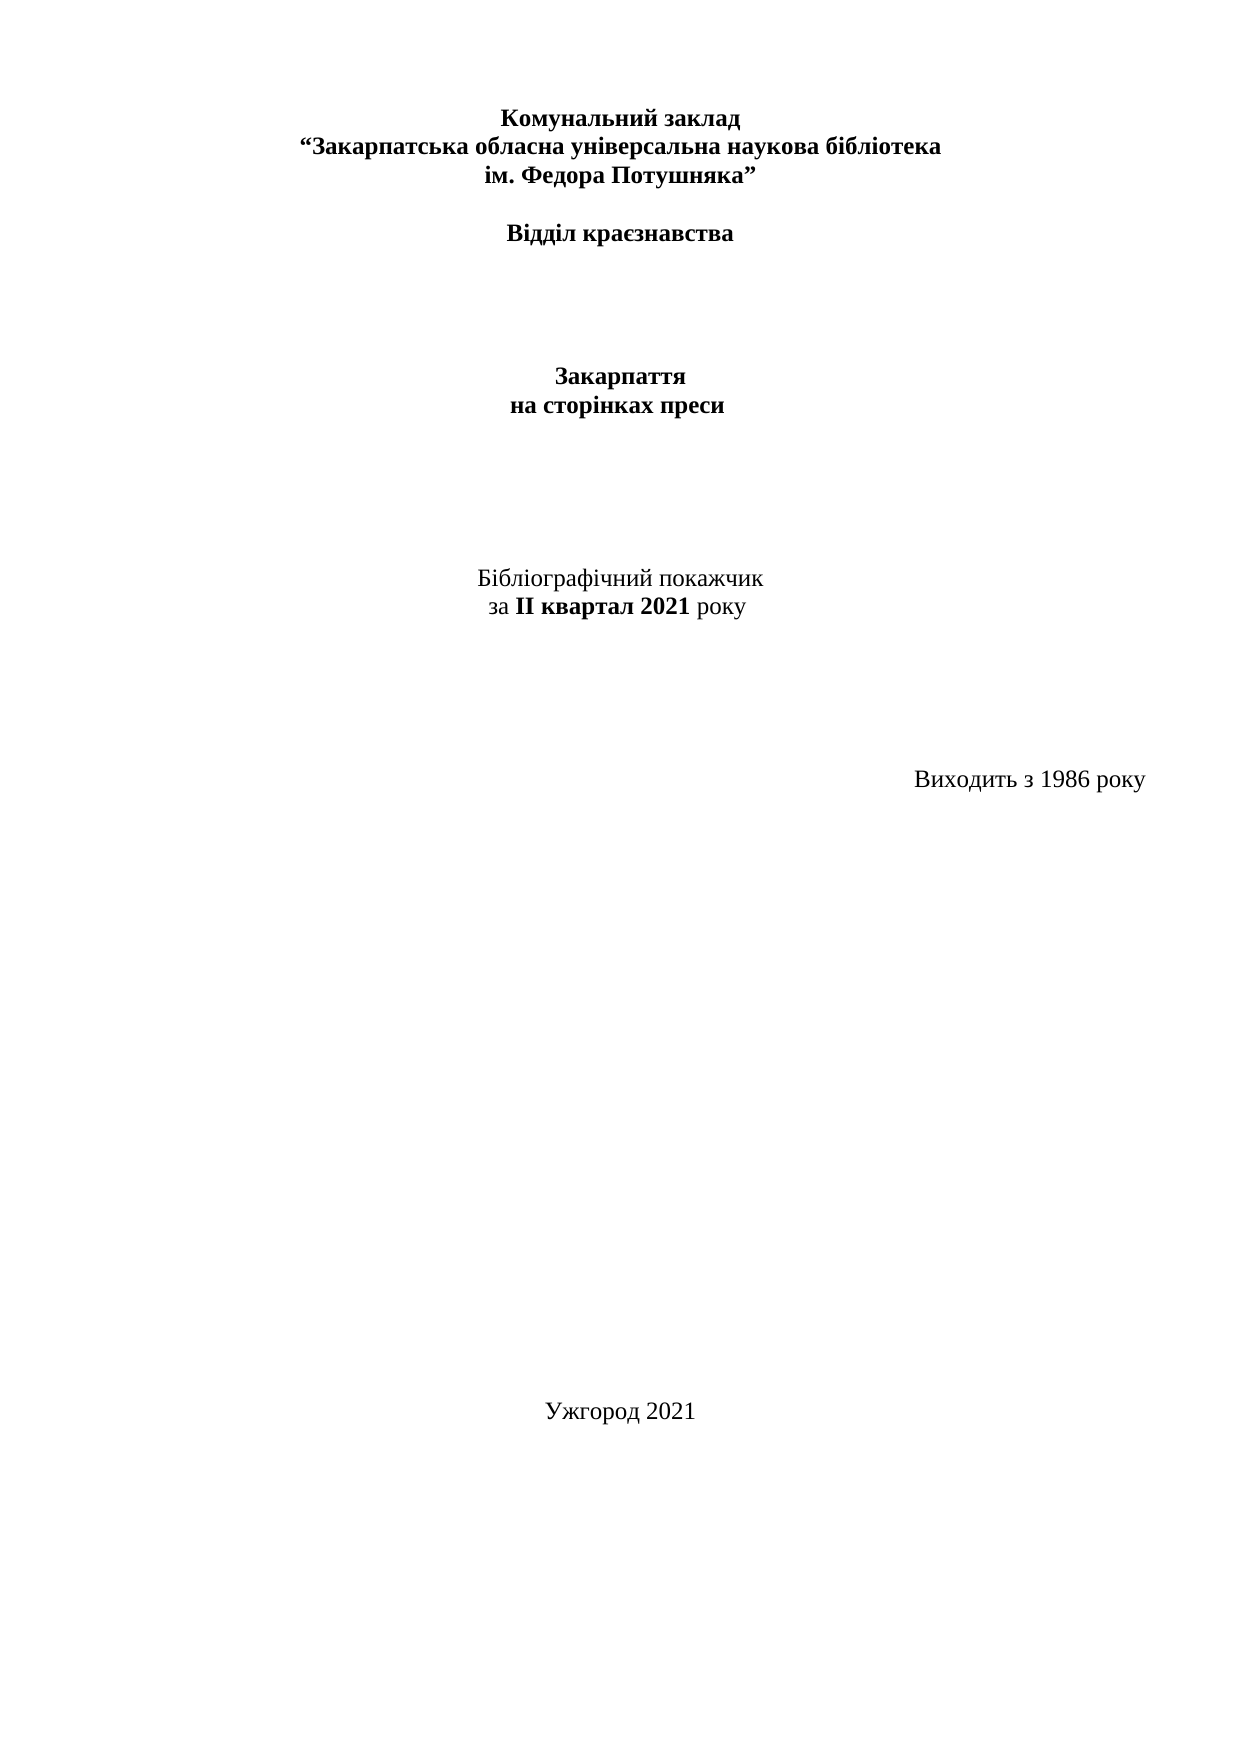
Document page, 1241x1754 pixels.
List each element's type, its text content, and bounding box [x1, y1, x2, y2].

text за IІ квартал 2021 року [89, 591, 1152, 678]
text Закарпаття [89, 361, 1152, 390]
text “Закарпатська обласна універсальна наукова бібліотека [89, 131, 1152, 160]
text Комунальний заклад [89, 103, 1152, 131]
text ім. Федора Потушняка” [89, 160, 1152, 189]
text Бібліографічний покажчик [89, 563, 1152, 591]
text Ужгород 2021 [89, 1396, 1152, 1425]
text Відділ краєзнавства [89, 218, 1152, 304]
text на сторінках преси [89, 390, 1152, 448]
text Виходить з 1986 року [89, 764, 1152, 850]
